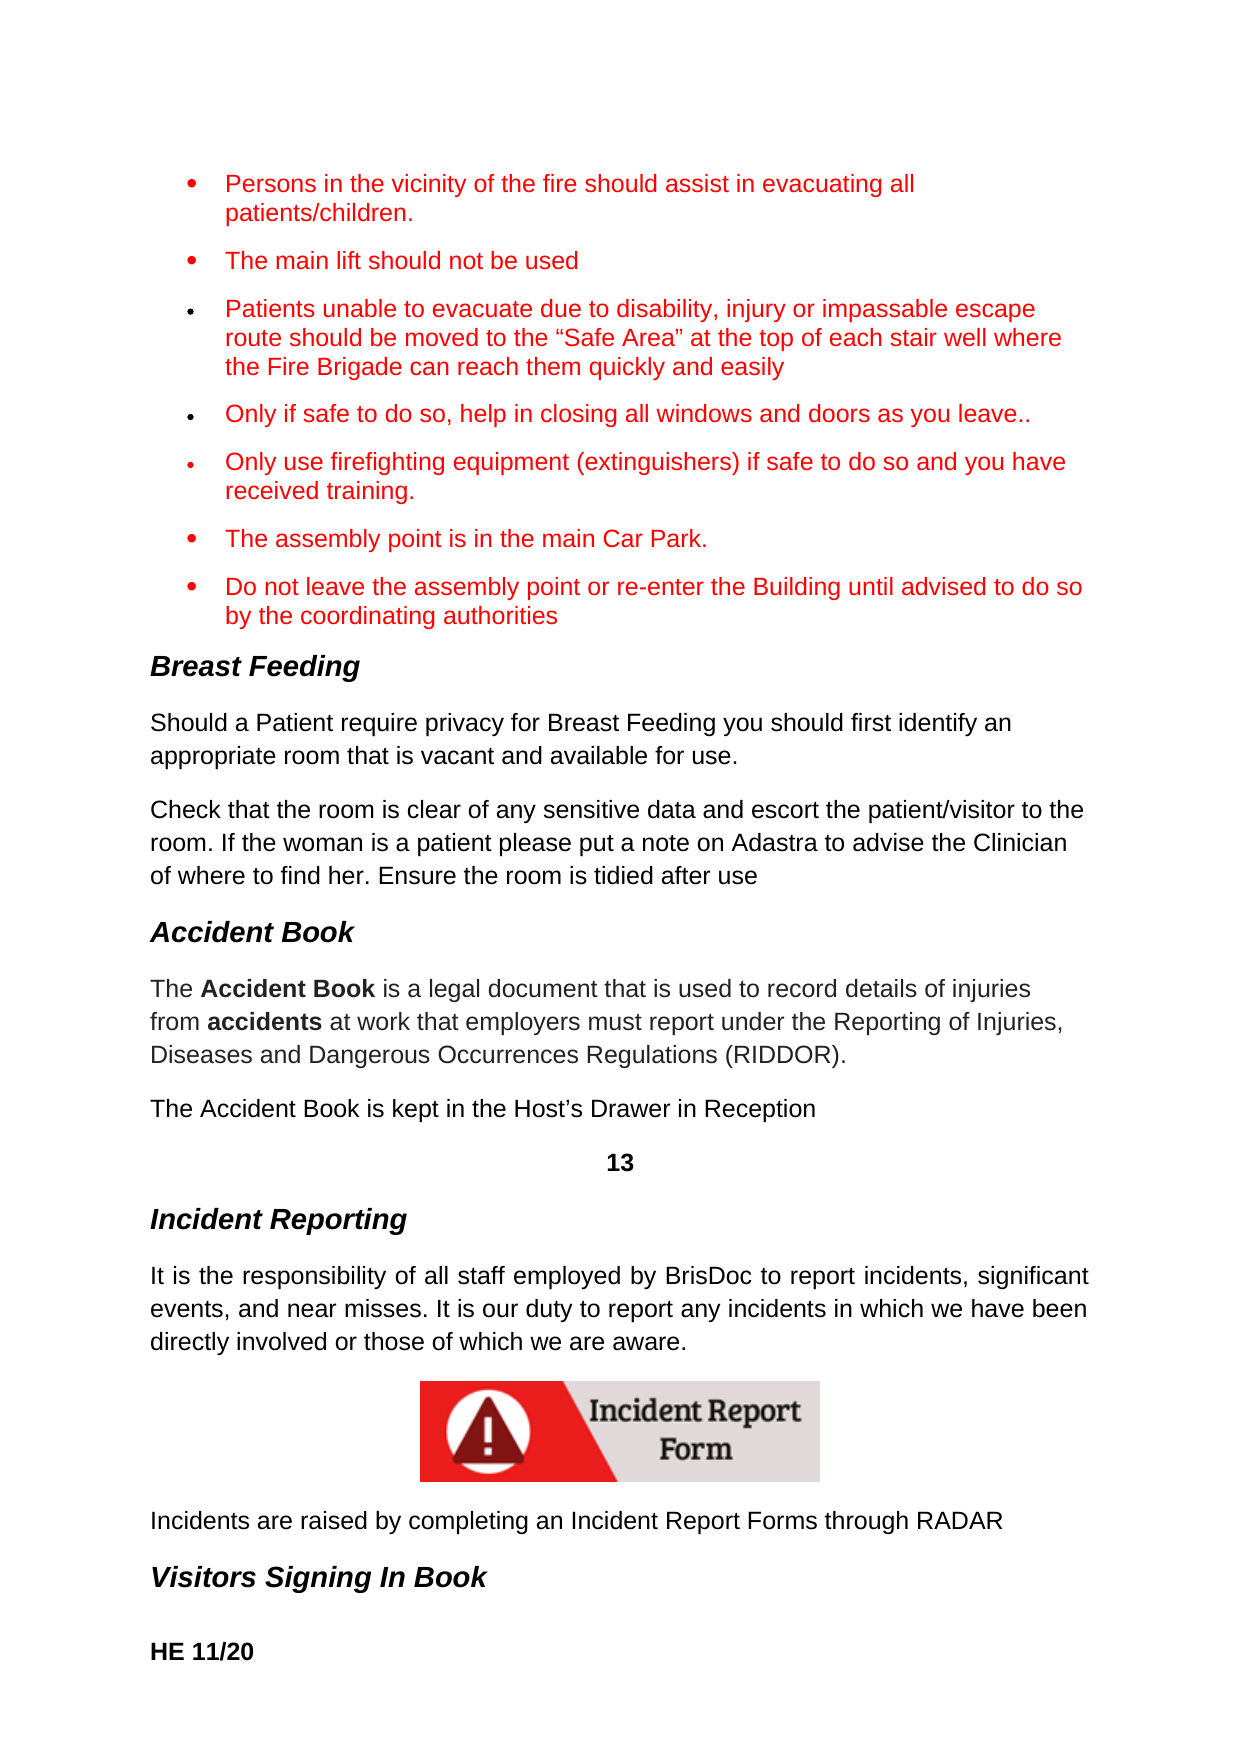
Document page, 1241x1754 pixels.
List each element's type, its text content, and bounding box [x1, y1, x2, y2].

picture [420, 1381, 820, 1482]
list Only use firefighting equipment (extinguishers) if safe to do so and you have received training. [187, 447, 1090, 505]
text The Accident Book is a legal document that is used to record details of injuries from accidents at work that employers must report under the Reporting of Injuries, Diseases and Dangerous Occurrences Regulations (RIDDOR). [150, 974, 1090, 1069]
text Should a Patient require privacy for Breast Feeding you should first identify an appropriate room that is vacant and available for use. [150, 708, 1090, 770]
list Patients unable to evacuate due to disability, injury or impassable escape route should be moved to the “Safe Area” at the top of each stair well where the Fire Brigade can reach them quickly and easily [187, 294, 1090, 380]
text Breast Feeding [150, 649, 1090, 682]
text It is the responsibility of all staff employed by BrisDoc to report incidents, significant events, and near misses. It is our duty to report any incidents in which we have been directly involved or those of which we are aware. [150, 1261, 1090, 1356]
text Incident Reporting [150, 1202, 1090, 1235]
text Check that the room is clear of any sensitive data and escort the patient/visitor to the room. If the woman is a patient please put a note on Adastra to advise the Clinician of where to find her. Ensure the room is tidied after use [150, 795, 1090, 890]
text Visitors Signing In Book [150, 1560, 1090, 1593]
text 13 [150, 1148, 1090, 1177]
text Accident Book [150, 915, 1090, 948]
list The main lift should not be used [187, 246, 1090, 275]
list Persons in the vicinity of the fire should assist in evacuating all patients/children. [187, 169, 1090, 227]
text Incidents are raised by completing an Incident Report Forms through RADAR [150, 1506, 1090, 1535]
list Only if safe to do so, help in closing all windows and doors as you leave.. [187, 399, 1090, 428]
text The Accident Book is kept in the Host’s Drawer in Reception [150, 1094, 1090, 1123]
list The assembly point is in the main Car Park. [187, 524, 1090, 553]
list Do not leave the assembly point or re-enter the Building until advised to do so by the coordinating authorities [187, 572, 1090, 629]
